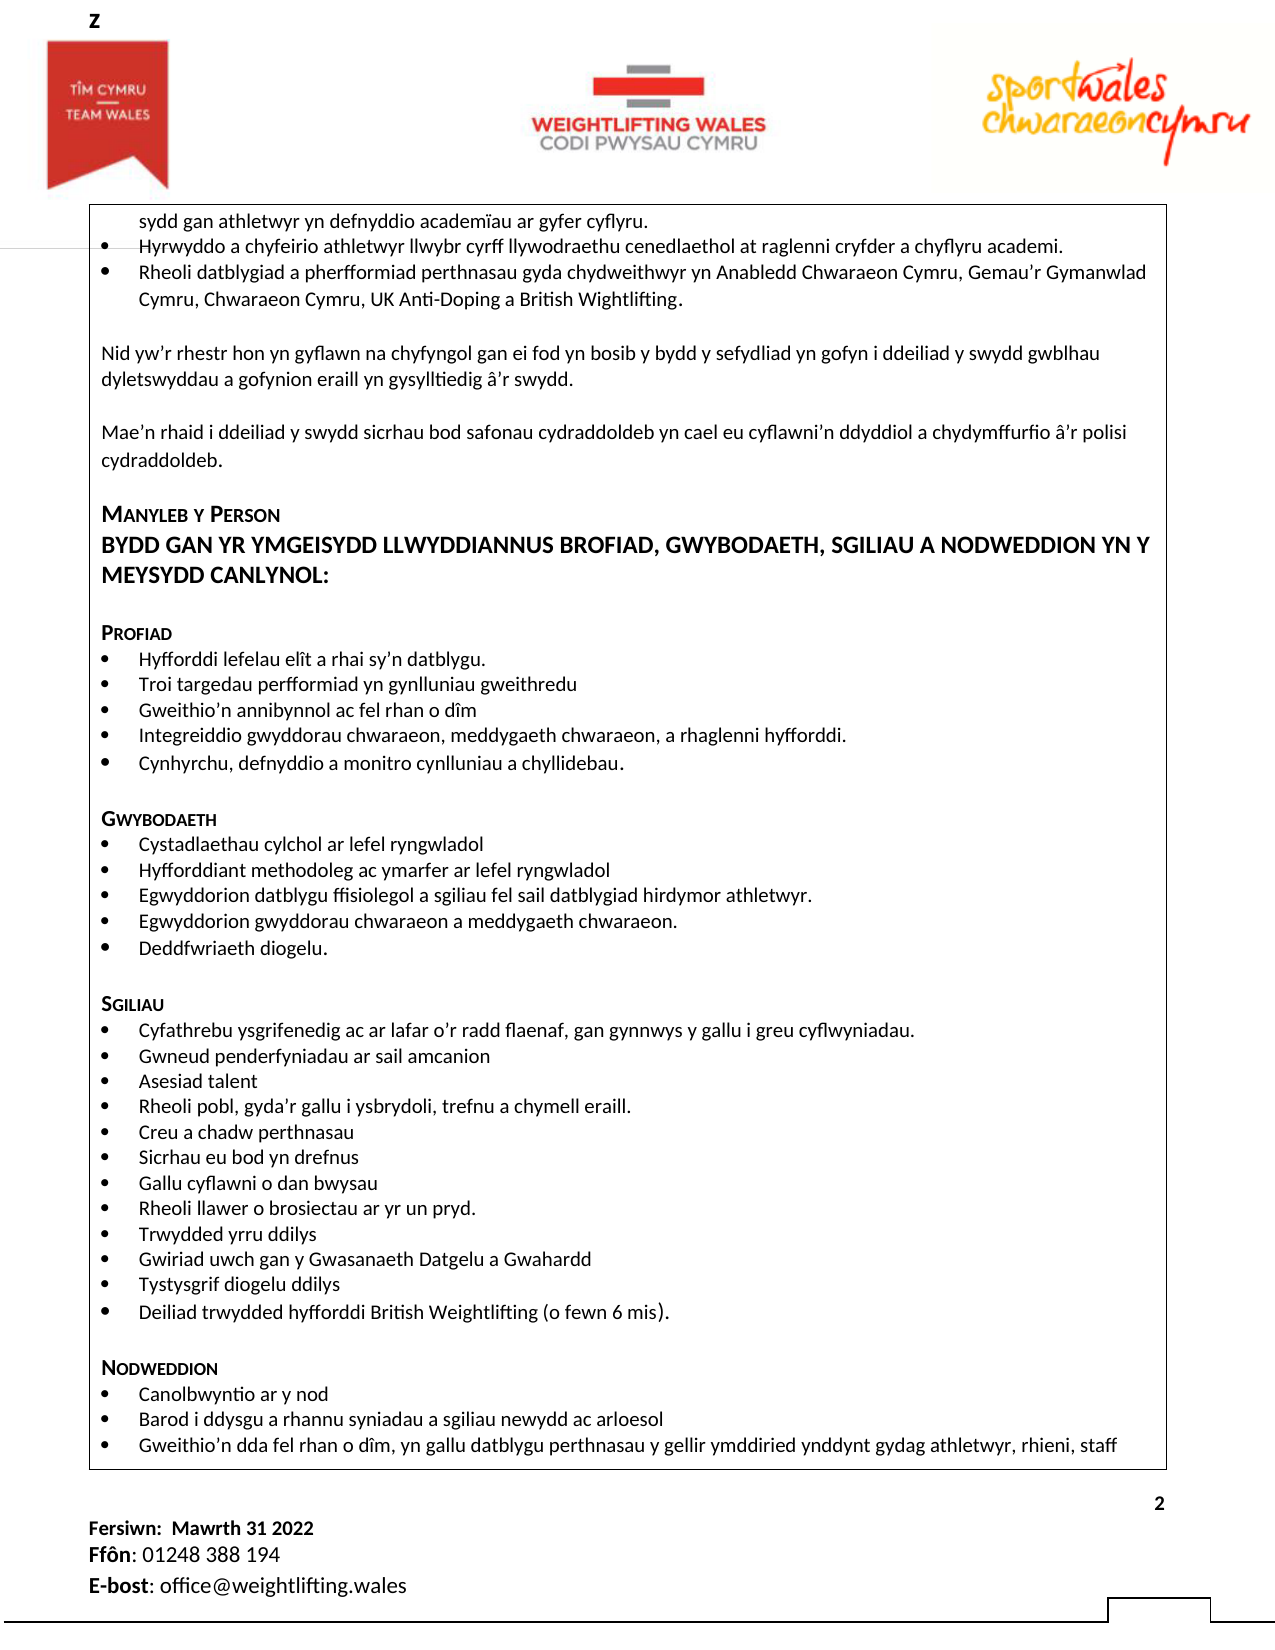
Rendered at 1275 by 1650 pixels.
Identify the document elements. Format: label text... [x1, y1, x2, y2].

picture [931, 23, 1275, 193]
